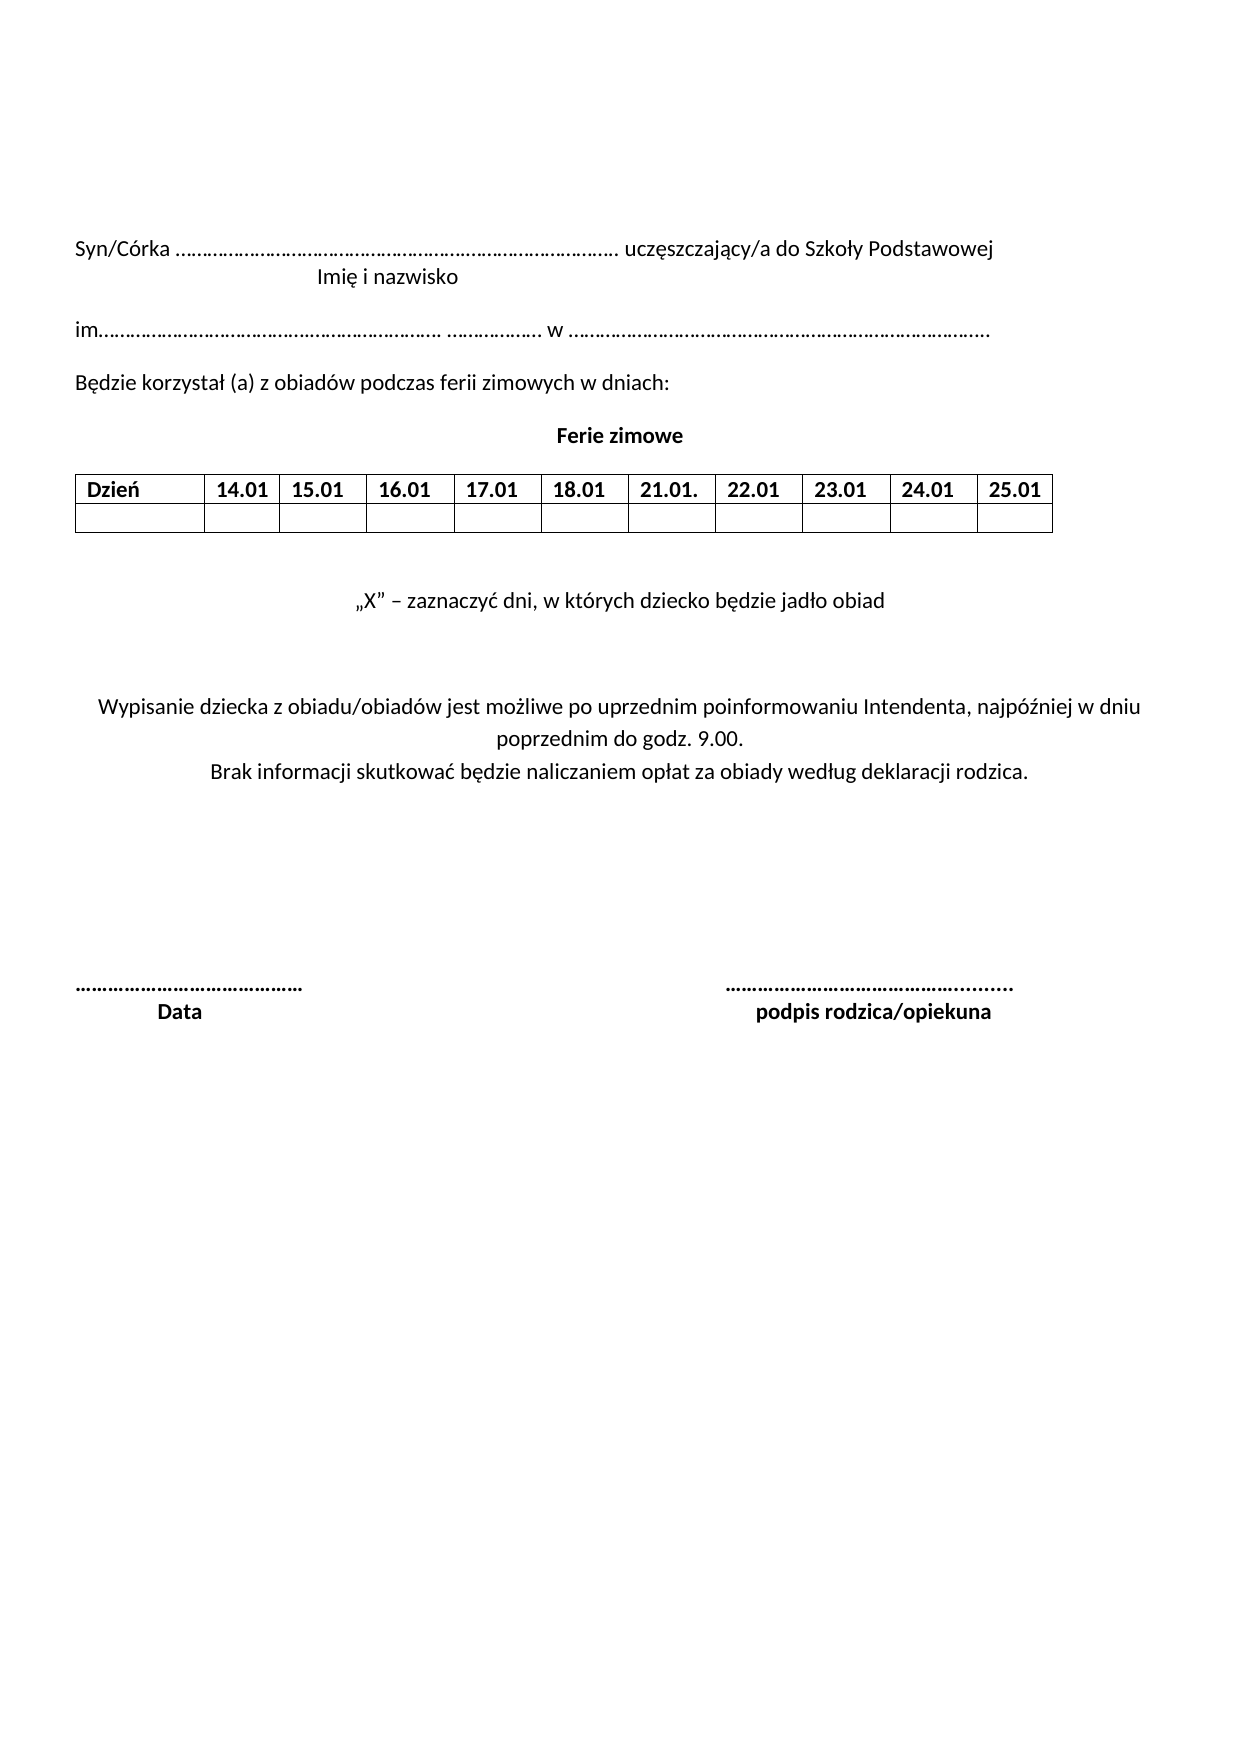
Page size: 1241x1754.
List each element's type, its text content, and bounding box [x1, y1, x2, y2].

text Wypisanie dziecka z obiadu/obiadów jest możliwe po uprzednim poinformowaniu Intendenta, najpóźniej w dniu poprzednim do godz. 9.00. Brak informacji skutkować będzie naliczaniem opłat za obiady według deklaracji rodzica. [75, 692, 1165, 785]
table_header 24.01 [891, 475, 977, 503]
table_cell [716, 504, 802, 532]
table_cell [978, 504, 1052, 532]
table_header 23.01 [803, 475, 890, 503]
table_header 16.01 [367, 475, 454, 503]
table_header 15.01 [280, 475, 366, 503]
text …………………………………… …………………………………….......... [75, 969, 1165, 997]
table_cell [542, 504, 628, 532]
table_header 22.01 [716, 475, 802, 503]
text im………………………………….……………………. ……………… w …………………………………………………………………….. [75, 315, 1165, 343]
table_header 21.01. [629, 475, 715, 503]
table_header Dzień [76, 475, 204, 503]
table_header 18.01 [542, 475, 628, 503]
text „X” – zaznaczyć dni, w których dziecko będzie jadło obiad [75, 586, 1165, 614]
text Ferie zimowe [75, 421, 1165, 449]
text Imię i nazwisko [75, 262, 1165, 290]
table_cell [629, 504, 715, 532]
text Będzie korzystał (a) z obiadów podczas ferii zimowych w dniach: [75, 368, 1165, 396]
table_cell [891, 504, 977, 532]
text Data podpis rodzica/opiekuna [75, 997, 1165, 1025]
table_header 25.01 [978, 475, 1052, 503]
table_cell [76, 504, 204, 532]
table_header 17.01 [455, 475, 541, 503]
table_cell [367, 504, 454, 532]
table_cell [803, 504, 890, 532]
table_cell [205, 504, 279, 532]
table_cell [280, 504, 366, 532]
table_cell [455, 504, 541, 532]
table_header 14.01 [205, 475, 279, 503]
text Syn/Córka ……………………………………………….……………………….. uczęszczający/a do Szkoły Podstawowej [75, 234, 1165, 262]
